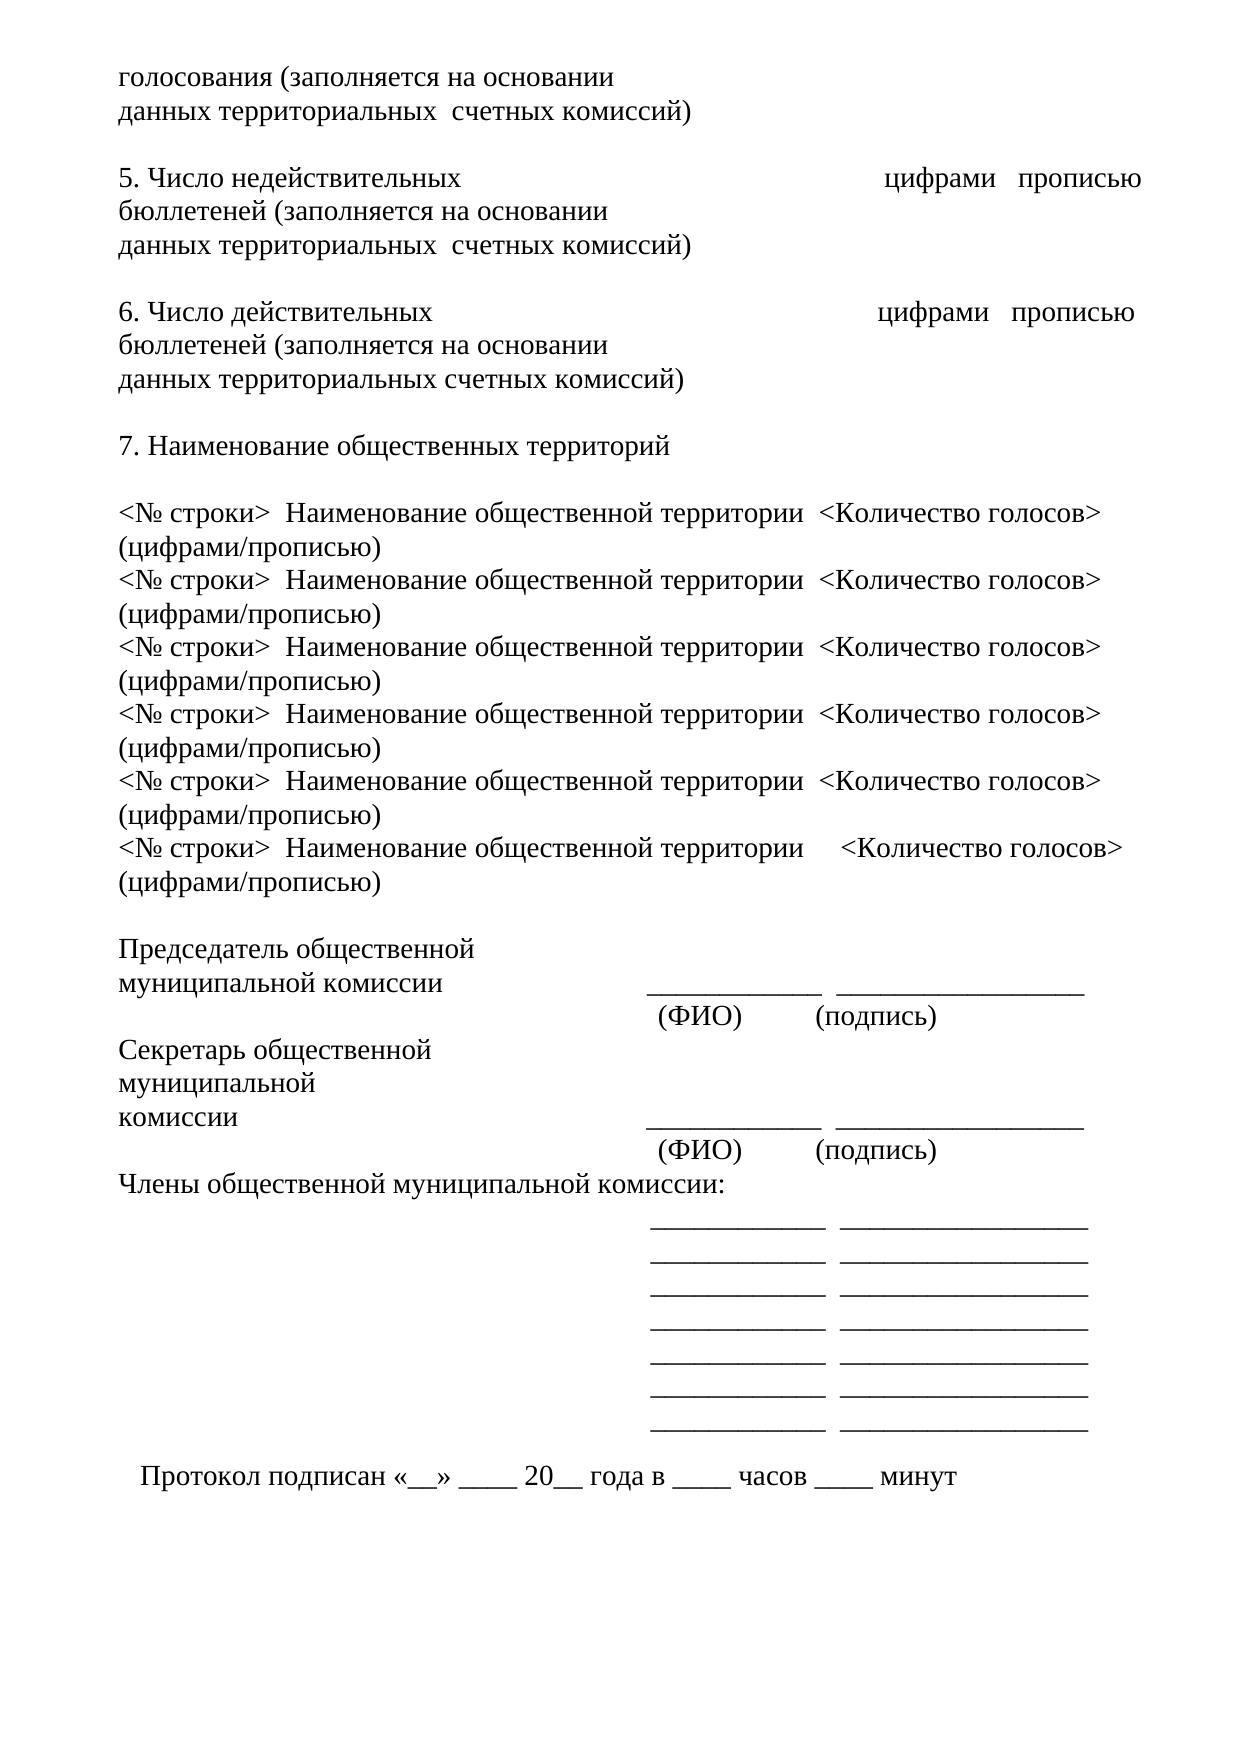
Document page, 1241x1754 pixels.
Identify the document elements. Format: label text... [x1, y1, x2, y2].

text Секретарь общественной [118, 1032, 1181, 1065]
text 7. Наименование общественных территорий [118, 428, 1181, 462]
text <№ строки> Наименование общественной территории <Количество голосов> (цифрами/прописью) [118, 629, 1181, 696]
text ____________ _________________ [118, 1334, 1181, 1367]
text ____________ _________________ [118, 1367, 1181, 1401]
text Члены общественной муниципальной комиссии: [118, 1166, 1181, 1199]
text бюллетеней (заполняется на основании [118, 327, 1181, 361]
text <№ строки> Наименование общественной территории <Количество голосов> (цифрами/прописью) [118, 696, 1181, 763]
text <№ строки> Наименование общественной территории <Количество голосов> (цифрами/прописью) [118, 831, 1181, 898]
text (ФИО) (подпись) [118, 1132, 1181, 1166]
text ____________ _________________ [118, 1401, 1181, 1434]
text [118, 227, 1181, 260]
text (ФИО) (подпись) [118, 998, 1181, 1032]
text муниципальной комиссии ____________ _________________ [118, 965, 1181, 998]
text <№ строки> Наименование общественной территории <Количество голосов> (цифрами/прописью) [118, 763, 1181, 831]
text муниципальной [118, 1065, 1181, 1099]
text 5. Число недействительных цифрами прописью [118, 160, 1181, 193]
text бюллетеней (заполняется на основании [118, 193, 1181, 227]
text 6. Число действительных цифрами прописью [118, 294, 1181, 327]
text Председатель общественной [118, 931, 1181, 965]
text <№ строки> Наименование общественной территории <Количество голосов> (цифрами/прописью) [118, 562, 1181, 629]
text ____________ _________________ [118, 1233, 1181, 1267]
text <№ строки> Наименование общественной территории <Количество голосов> (цифрами/прописью) [118, 495, 1181, 562]
text ____________ _________________ [118, 1300, 1181, 1334]
text ____________ _________________ [118, 1267, 1181, 1300]
text данных территориальных счетных комиссий) [118, 361, 1181, 394]
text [118, 93, 1181, 126]
text голосования (заполняется на основании [118, 59, 1181, 93]
text Протокол подписан «__» ____ 20__ года в ____ часов ____ минут [118, 1458, 1181, 1491]
text комиссии ____________ _________________ [118, 1099, 1181, 1132]
text ____________ _________________ [118, 1199, 1181, 1233]
